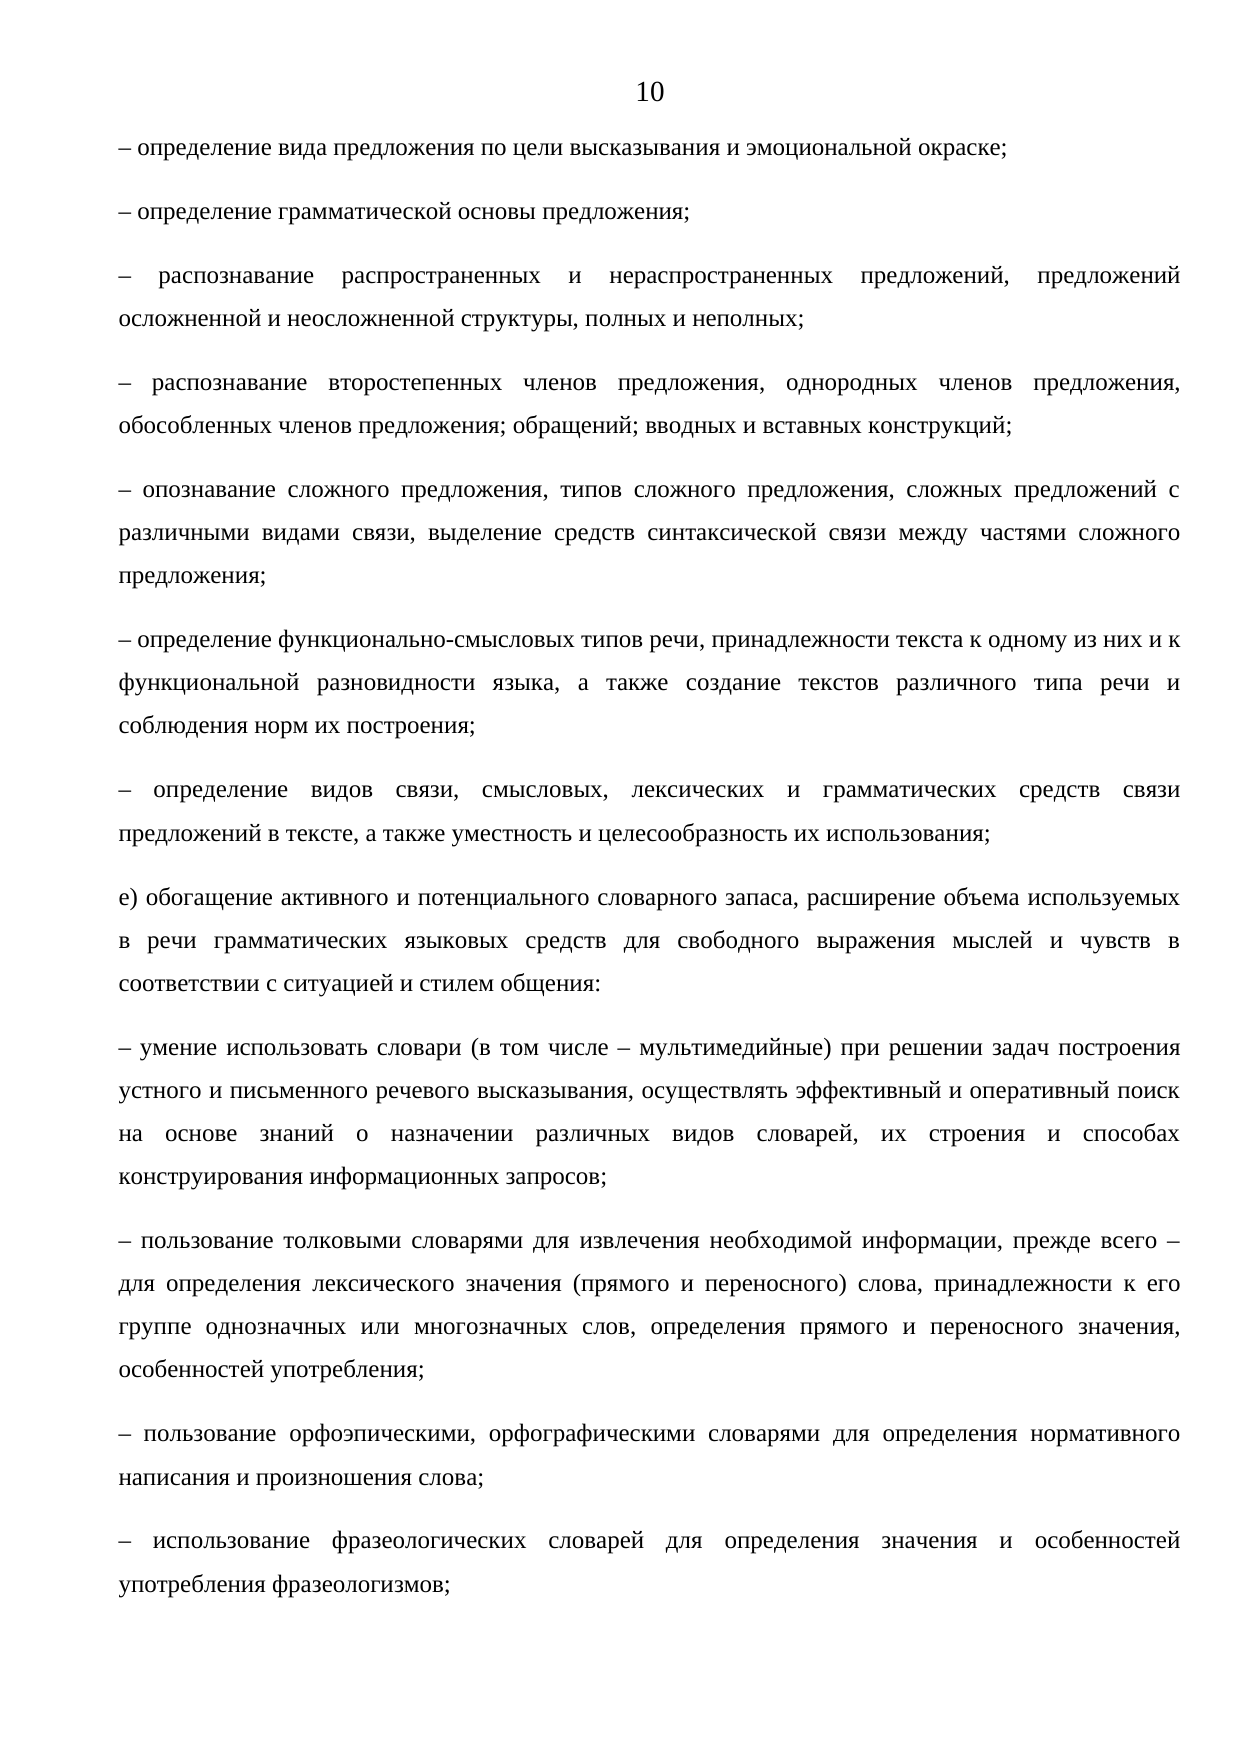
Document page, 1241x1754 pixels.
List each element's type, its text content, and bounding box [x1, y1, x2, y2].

text – распознавание распространенных и нераспространенных предложений, предложений осложненной и неосложненной структуры, полных и неполных; [118, 260, 1181, 332]
text – определение вида предложения по цели высказывания и эмоциональной окраске; [118, 132, 1181, 161]
text – определение функционально-смысловых типов речи, принадлежности текста к одному из них и к функциональной разновидности языка, а также создание текстов различного типа речи и соблюдения норм их построения; [118, 624, 1181, 739]
text – пользование орфоэпическими, орфографическими словарями для определения нормативного написания и произношения слова; [118, 1418, 1181, 1490]
text – использование фразеологических словарей для определения значения и особенностей употребления фразеологизмов; [118, 1526, 1181, 1597]
text – распознавание второстепенных членов предложения, однородных членов предложения, обособленных членов предложения; обращений; вводных и вставных конструкций; [118, 367, 1181, 439]
text – определение грамматической основы предложения; [118, 196, 1181, 225]
text е) обогащение активного и потенциального словарного запаса, расширение объема используемых в речи грамматических языковых средств для свободного выражения мыслей и чувств в соответствии с ситуацией и стилем общения: [118, 882, 1181, 997]
text – пользование толковыми словарями для извлечения необходимой информации, прежде всего – для определения лексического значения (прямого и переносного) слова, принадлежности к его группе однозначных или многозначных слов, определения прямого и переносного значения, особенностей употребления; [118, 1225, 1181, 1383]
text – определение видов связи, смысловых, лексических и грамматических средств связи предложений в тексте, а также уместность и целесообразность их использования; [118, 774, 1181, 846]
text – опознавание сложного предложения, типов сложного предложения, сложных предложений с различными видами связи, выделение средств синтаксической связи между частями сложного предложения; [118, 474, 1181, 589]
text – умение использовать словари (в том числе – мультимедийные) при решении задач построения устного и письменного речевого высказывания, осуществлять эффективный и оперативный поиск на основе знаний о назначении различных видов словарей, их строения и способах конструирования информационных запросов; [118, 1032, 1181, 1190]
